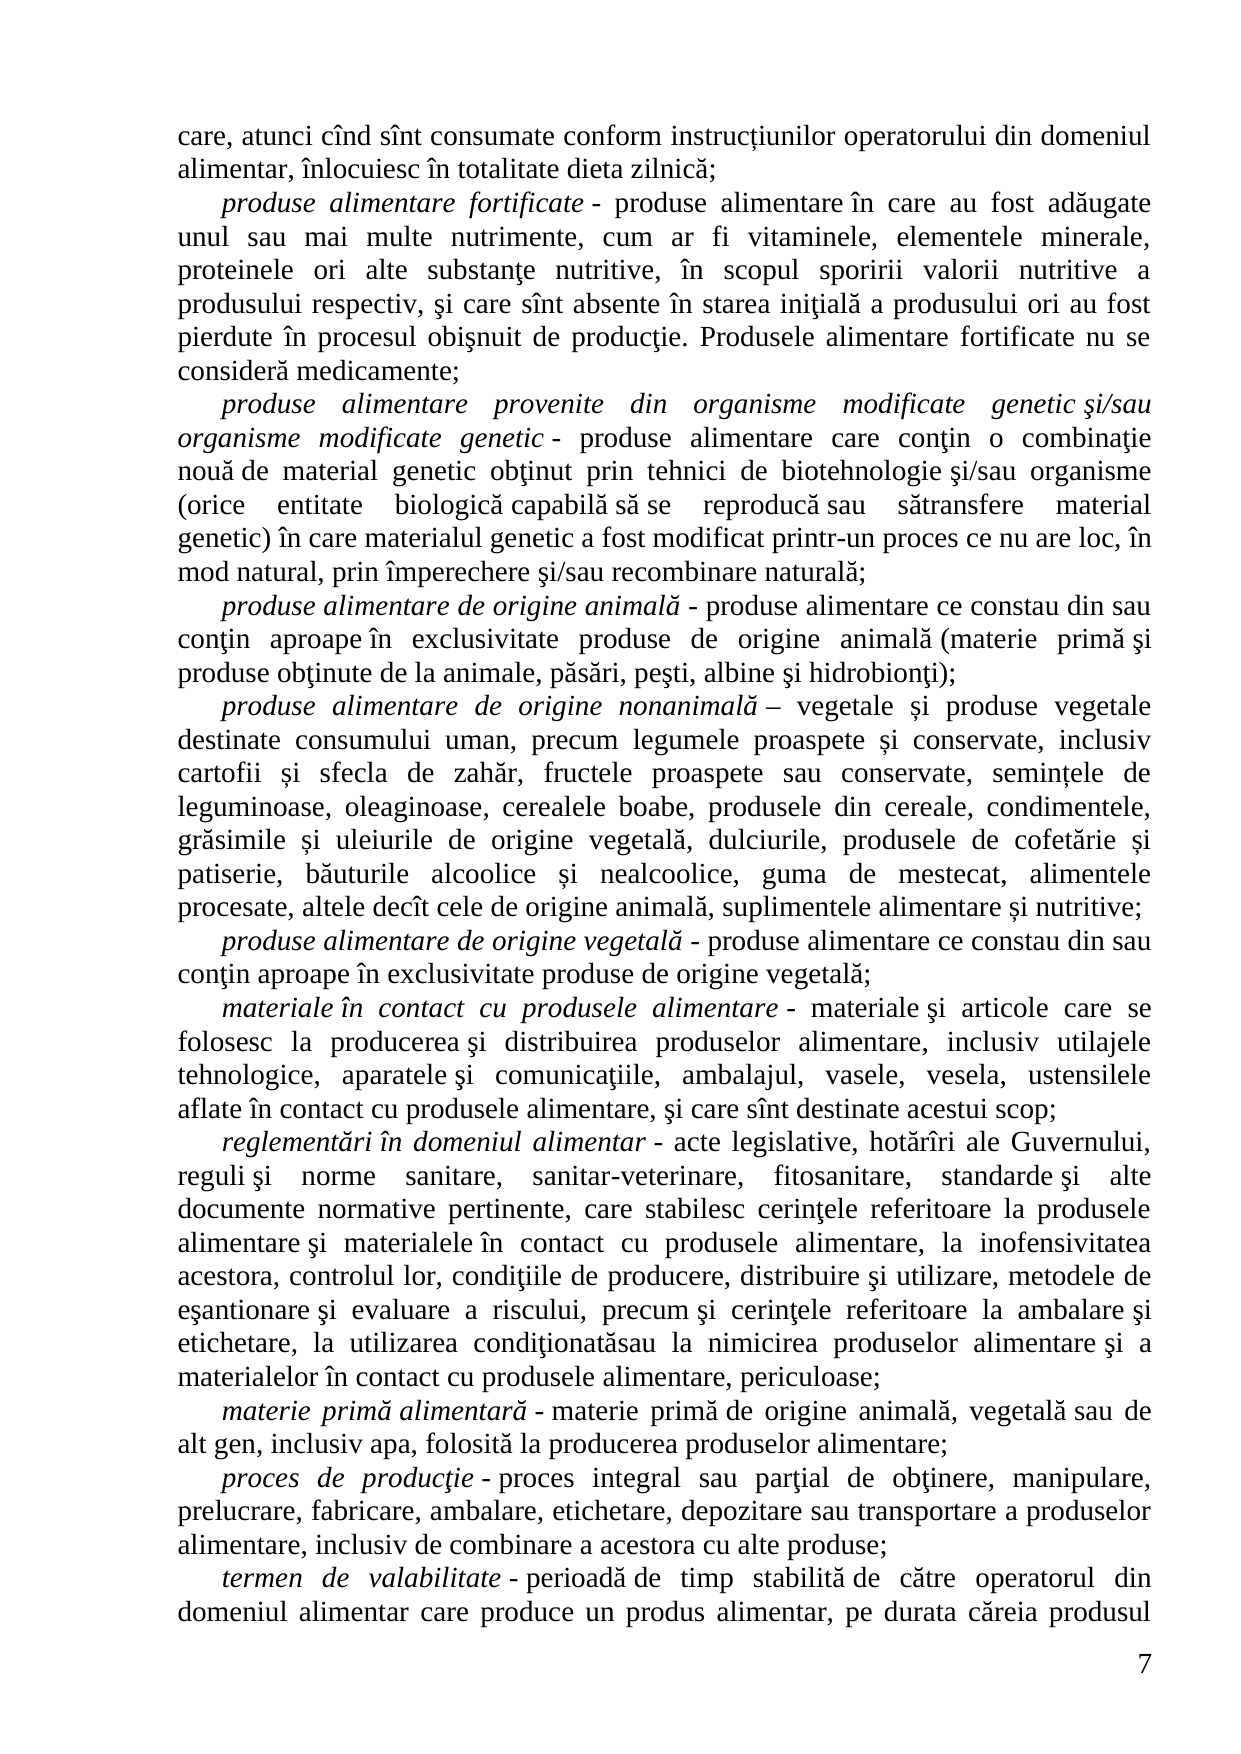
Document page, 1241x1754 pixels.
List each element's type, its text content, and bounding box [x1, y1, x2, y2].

text produse alimentare fortificate - produse alimentare în care au fost adăugate unul sau mai multe nutrimente, cum ar fi vitaminele, elementele minerale, proteinele ori alte substanţe nutritive, în scopul sporirii valorii nutritive a produsului respectiv, şi care sînt absente în starea iniţială a produsului ori au fost pierdute în procesul obişnuit de producţie. Produsele alimentare fortificate nu se consideră medicamente; [177, 185, 1152, 386]
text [177, 118, 1152, 185]
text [177, 1560, 1152, 1627]
text produse alimentare de origine vegetală - produse alimentare ce constau din sau conţin aproape în exclusivitate produse de origine vegetală; [177, 923, 1152, 990]
text produse alimentare de origine nonanimală – vegetale și produse vegetale destinate consumului uman, precum legumele proaspete și conservate, inclusiv cartofii și sfecla de zahăr, fructele proaspete sau conservate, semințele de leguminoase, oleaginoase, cerealele boabe, produsele din cereale, condimentele, grăsimile și uleiurile de origine vegetală, dulciurile, produsele de cofetărie și patiserie, băuturile alcoolice și nealcoolice, guma de mestecat, alimentele procesate, altele decît cele de origine animală, suplimentele alimentare și nutritive; [177, 688, 1152, 923]
text reglementări în domeniul alimentar - acte legislative, hotărîri ale Guvernului, reguli şi norme sanitare, sanitar-veterinare, fitosanitare, standarde şi alte documente normative pertinente, care stabilesc cerinţele referitoare la produsele alimentare şi materialele în contact cu produsele alimentare, la inofensivitatea acestora, controlul lor, condiţiile de producere, distribuire şi utilizare, metodele de eşantionare şi evaluare a riscului, precum şi cerinţele referitoare la ambalare şi etichetare, la utilizarea condiţionatăsau la nimicirea produselor alimentare şi a materialelor în contact cu produsele alimentare, periculoase; [177, 1124, 1152, 1393]
text materiale în contact cu produsele alimentare - materiale şi articole care se folosesc la producerea şi distribuirea produselor alimentare, inclusiv utilajele tehnologice, aparatele şi comunicaţiile, ambalajul, vasele, vesela, ustensilele aflate în contact cu produsele alimentare, şi care sînt destinate acestui scop; [177, 990, 1152, 1124]
text produse alimentare provenite din organisme modificate genetic şi/sau organisme modificate genetic - produse alimentare care conţin o combinaţie nouă de material genetic obţinut prin tehnici de biotehnologie şi/sau organisme (orice entitate biologică capabilă să se reproducă sau sătransfere material genetic) în care materialul genetic a fost modificat printr-un proces ce nu are loc, în mod natural, prin împerechere şi/sau recombinare naturală; [177, 386, 1152, 588]
text produse alimentare de origine animală - produse alimentare ce constau din sau conţin aproape în exclusivitate produse de origine animală (materie primă şi produse obţinute de la animale, păsări, peşti, albine şi hidrobionţi); [177, 588, 1152, 688]
text materie primă alimentară - materie primă de origine animală, vegetală sau de alt gen, inclusiv apa, folosită la producerea produselor alimentare; [177, 1393, 1152, 1460]
text proces de producţie - proces integral sau parţial de obţinere, manipulare, prelucrare, fabricare, ambalare, etichetare, depozitare sau transportare a produselor alimentare, inclusiv de combinare a acestora cu alte produse; [177, 1460, 1152, 1560]
